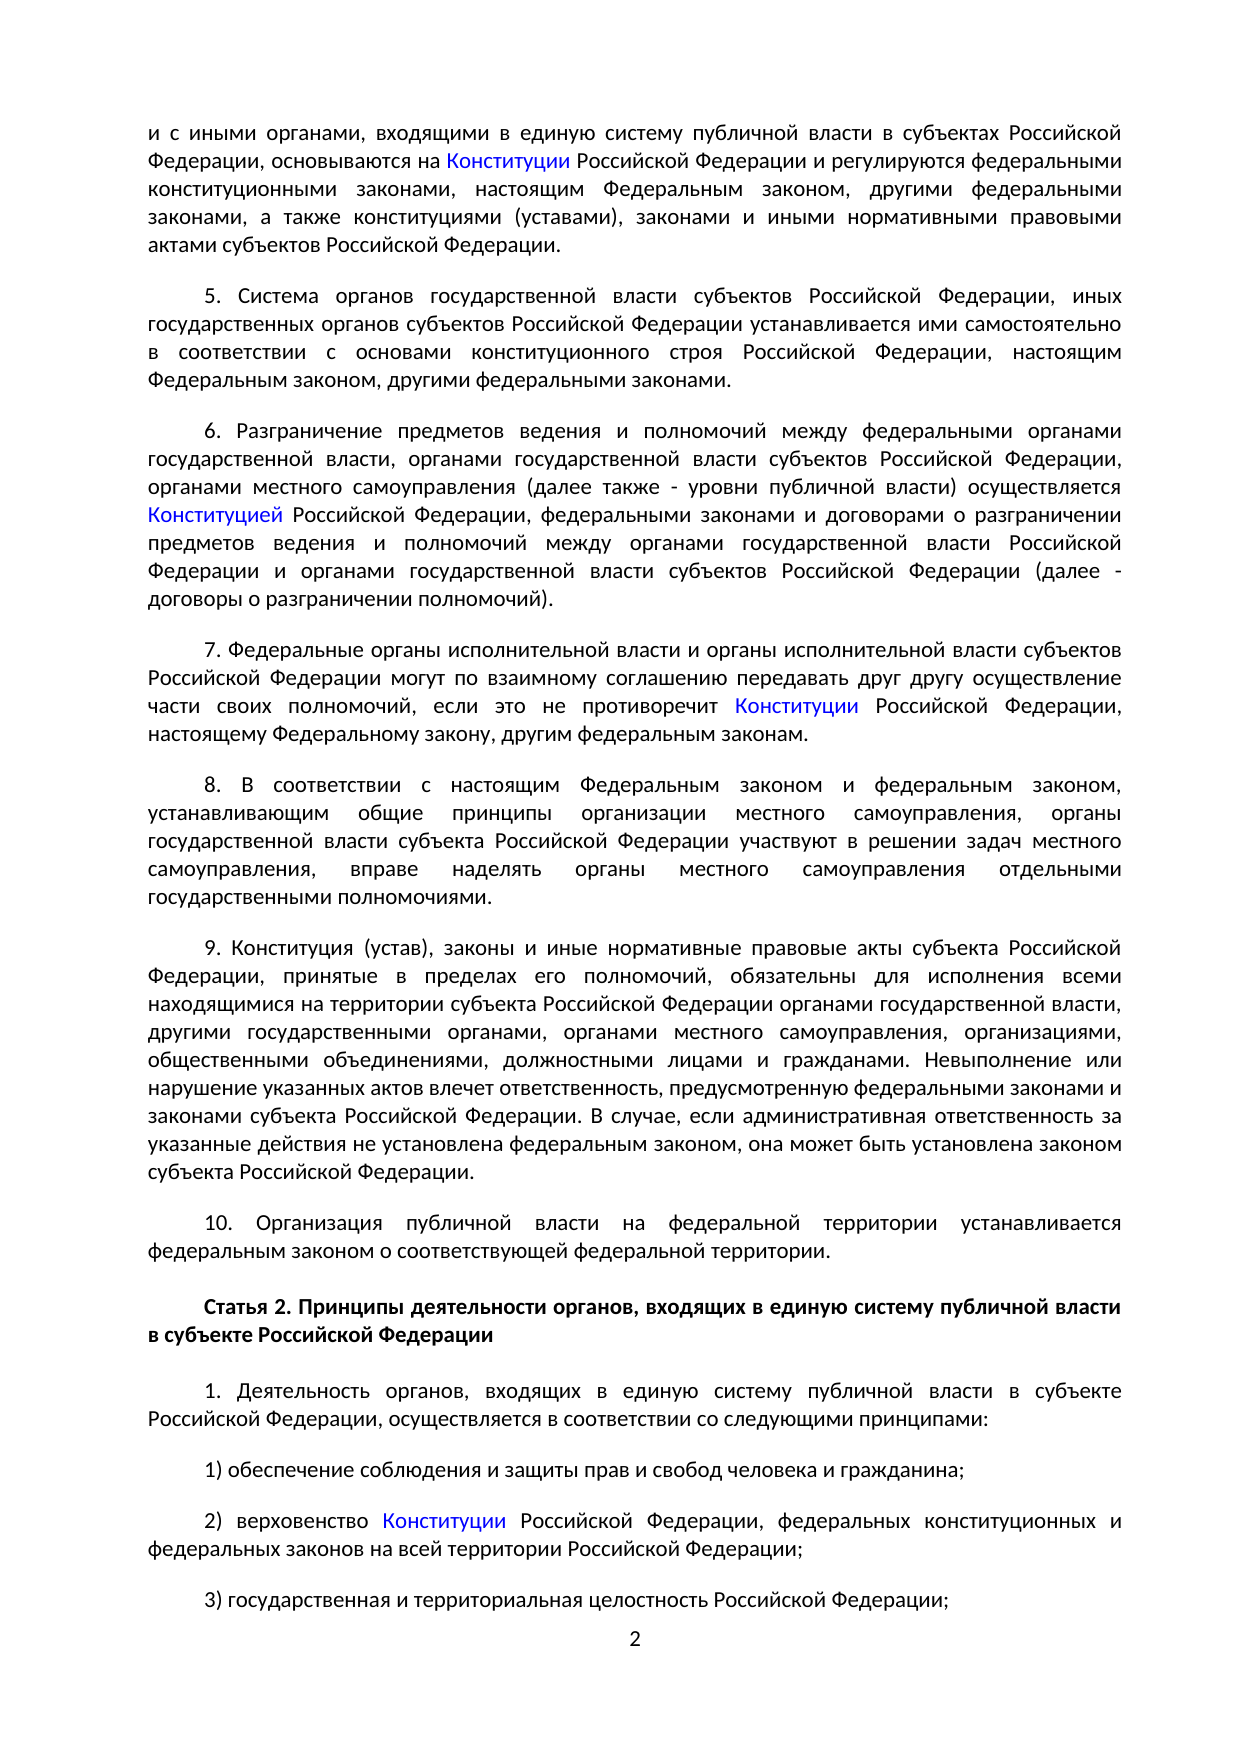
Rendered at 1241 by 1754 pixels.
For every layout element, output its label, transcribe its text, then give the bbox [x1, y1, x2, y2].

text 2) верховенство Конституции Российской Федерации, федеральных конституционных и федеральных законов на всей территории Российской Федерации; [148, 1506, 1122, 1562]
text 1. Деятельность органов, входящих в единую систему публичной власти в субъекте Российской Федерации, осуществляется в соответствии со следующими принципами: [148, 1376, 1122, 1432]
text 5. Система органов государственной власти субъектов Российской Федерации, иных государственных органов субъектов Российской Федерации устанавливается ими самостоятельно в соответствии с основами конституционного строя Российской Федерации, настоящим Федеральным законом, другими федеральными законами. [148, 281, 1122, 393]
title Статья 2. Принципы деятельности органов, входящих в единую систему публичной власти в субъекте Российской Федерации [148, 1292, 1122, 1348]
text 7. Федеральные органы исполнительной власти и органы исполнительной власти субъектов Российской Федерации могут по взаимному соглашению передавать друг другу осуществление части своих полномочий, если это не противоречит Конституции Российской Федерации, настоящему Федеральному закону, другим федеральным законам. [148, 635, 1122, 747]
text 10. Организация публичной власти на федеральной территории устанавливается федеральным законом о соответствующей федеральной территории. [148, 1208, 1122, 1264]
text 3) государственная и территориальная целостность Российской Федерации; [148, 1585, 1122, 1613]
text 9. Конституция (устав), законы и иные нормативные правовые акты субъекта Российской Федерации, принятые в пределах его полномочий, обязательны для исполнения всеми находящимися на территории субъекта Российской Федерации органами государственной власти, другими государственными органами, органами местного самоуправления, организациями, общественными объединениями, должностными лицами и гражданами. Невыполнение или нарушение указанных актов влечет ответственность, предусмотренную федеральными законами и законами субъекта Российской Федерации. В случае, если административная ответственность за указанные действия не установлена федеральным законом, она может быть установлена законом субъекта Российской Федерации. [148, 933, 1122, 1185]
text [148, 118, 1122, 258]
text 6. Разграничение предметов ведения и полномочий между федеральными органами государственной власти, органами государственной власти субъектов Российской Федерации, органами местного самоуправления (далее также - уровни публичной власти) осуществляется Конституцией Российской Федерации, федеральными законами и договорами о разграничении предметов ведения и полномочий между органами государственной власти Российской Федерации и органами государственной власти субъектов Российской Федерации (далее - договоры о разграничении полномочий). [148, 416, 1122, 612]
text 8. В соответствии с настоящим Федеральным законом и федеральным законом, устанавливающим общие принципы организации местного самоуправления, органы государственной власти субъекта Российской Федерации участвуют в решении задач местного самоуправления, вправе наделять органы местного самоуправления отдельными государственными полномочиями. [148, 770, 1122, 910]
text 1) обеспечение соблюдения и защиты прав и свобод человека и гражданина; [148, 1455, 1122, 1483]
